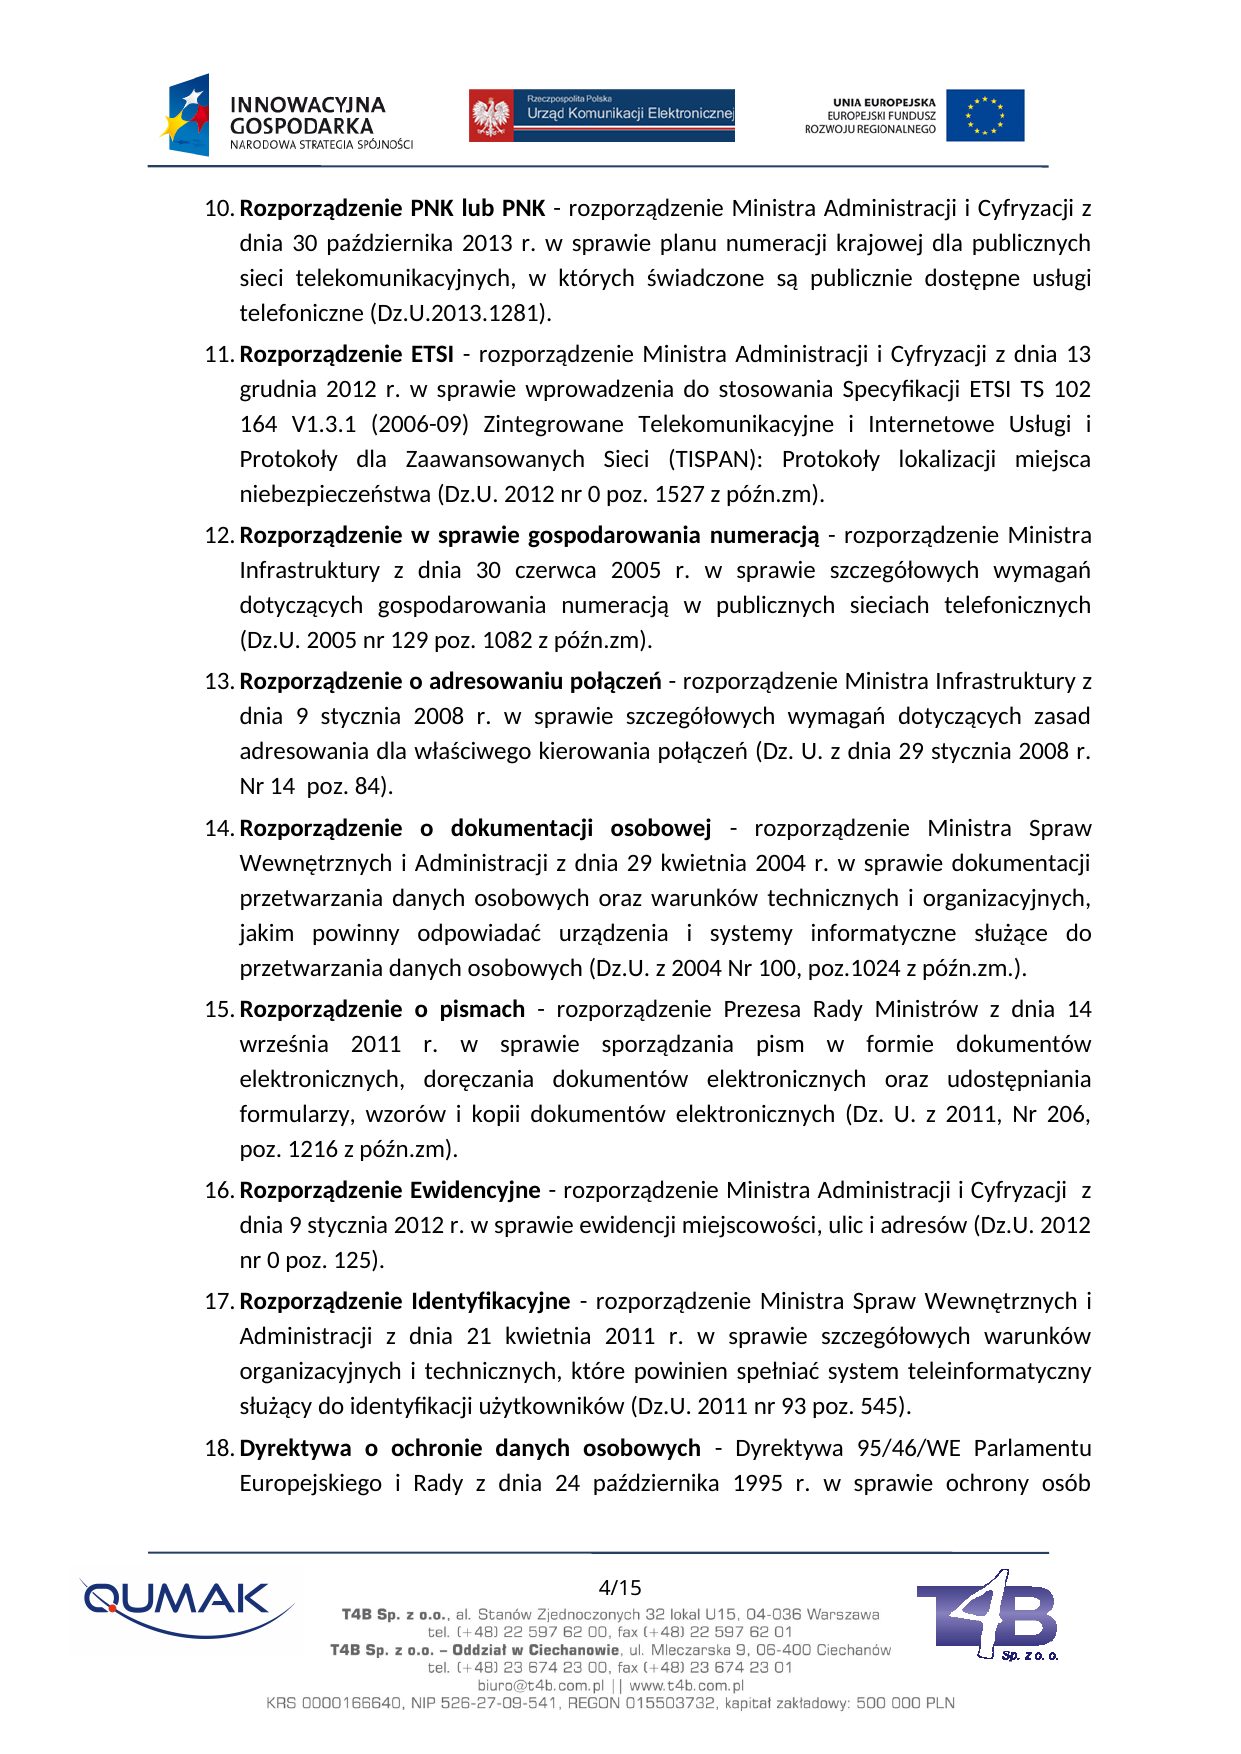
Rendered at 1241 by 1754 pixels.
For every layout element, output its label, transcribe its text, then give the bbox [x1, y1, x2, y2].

picture [146, 73, 1053, 164]
list Rozporządzenie Identyfikacyjne - rozporządzenie Ministra Spraw Wewnętrznych i Administracji z dnia 21 kwietnia 2011 r. w sprawie szczegółowych warunków organizacyjnych i technicznych, które powinien spełniać system teleinformatyczny służący do identyfikacji użytkowników (Dz.U. 2011 nr 93 poz. 545). [204, 1285, 1093, 1421]
list Rozporządzenie ETSI - rozporządzenie Ministra Administracji i Cyfryzacji z dnia 13 grudnia 2012 r. w sprawie wprowadzenia do stosowania Specyfikacji ETSI TS 102 164 V1.3.1 (2006-09) Zintegrowane Telekomunikacyjne i Internetowe Usługi i Protokoły dla Zaawansowanych Sieci (TISPAN): Protokoły lokalizacji miejsca niebezpieczeństwa (Dz.U. 2012 nr 0 poz. 1527 z późn.zm). [204, 338, 1093, 508]
picture [64, 1565, 1157, 1736]
list Rozporządzenie w sprawie gospodarowania numeracją - rozporządzenie Ministra Infrastruktury z dnia 30 czerwca 2005 r. w sprawie szczegółowych wymagań dotyczących gospodarowania numeracją w publicznych sieciach telefonicznych (Dz.U. 2005 nr 129 poz. 1082 z późn.zm). [204, 519, 1093, 655]
list Rozporządzenie PNK lub PNK - rozporządzenie Ministra Administracji i Cyfryzacji z dnia 30 października 2013 r. w sprawie planu numeracji krajowej dla publicznych sieci telekomunikacyjnych, w których świadczone są publicznie dostępne usługi telefoniczne (Dz.U.2013.1281). [204, 192, 1093, 327]
list Rozporządzenie Ewidencyjne - rozporządzenie Ministra Administracji i Cyfryzacji z dnia 9 stycznia 2012 r. w sprawie ewidencji miejscowości, ulic i adresów (Dz.U. 2012 nr 0 poz. 125). [204, 1174, 1093, 1275]
list Rozporządzenie o dokumentacji osobowej - rozporządzenie Ministra Spraw Wewnętrznych i Administracji z dnia 29 kwietnia 2004 r. w sprawie dokumentacji przetwarzania danych osobowych oraz warunków technicznych i organizacyjnych, jakim powinny odpowiadać urządzenia i systemy informatyczne służące do przetwarzania danych osobowych (Dz.U. z 2004 Nr 100, poz.1024 z późn.zm.). [204, 812, 1093, 982]
list Rozporządzenie o adresowaniu połączeń - rozporządzenie Ministra Infrastruktury z dnia 9 stycznia 2008 r. w sprawie szczegółowych wymagań dotyczących zasad adresowania dla właściwego kierowania połączeń (Dz. U. z dnia 29 stycznia 2008 r. Nr 14 poz. 84). [204, 665, 1093, 801]
list Rozporządzenie o pismach - rozporządzenie Prezesa Rady Ministrów z dnia 14 września 2011 r. w sprawie sporządzania pism w formie dokumentów elektronicznych, doręczania dokumentów elektronicznych oraz udostępniania formularzy, wzorów i kopii dokumentów elektronicznych (Dz. U. z 2011, Nr 206, poz. 1216 z późn.zm). [204, 993, 1093, 1163]
